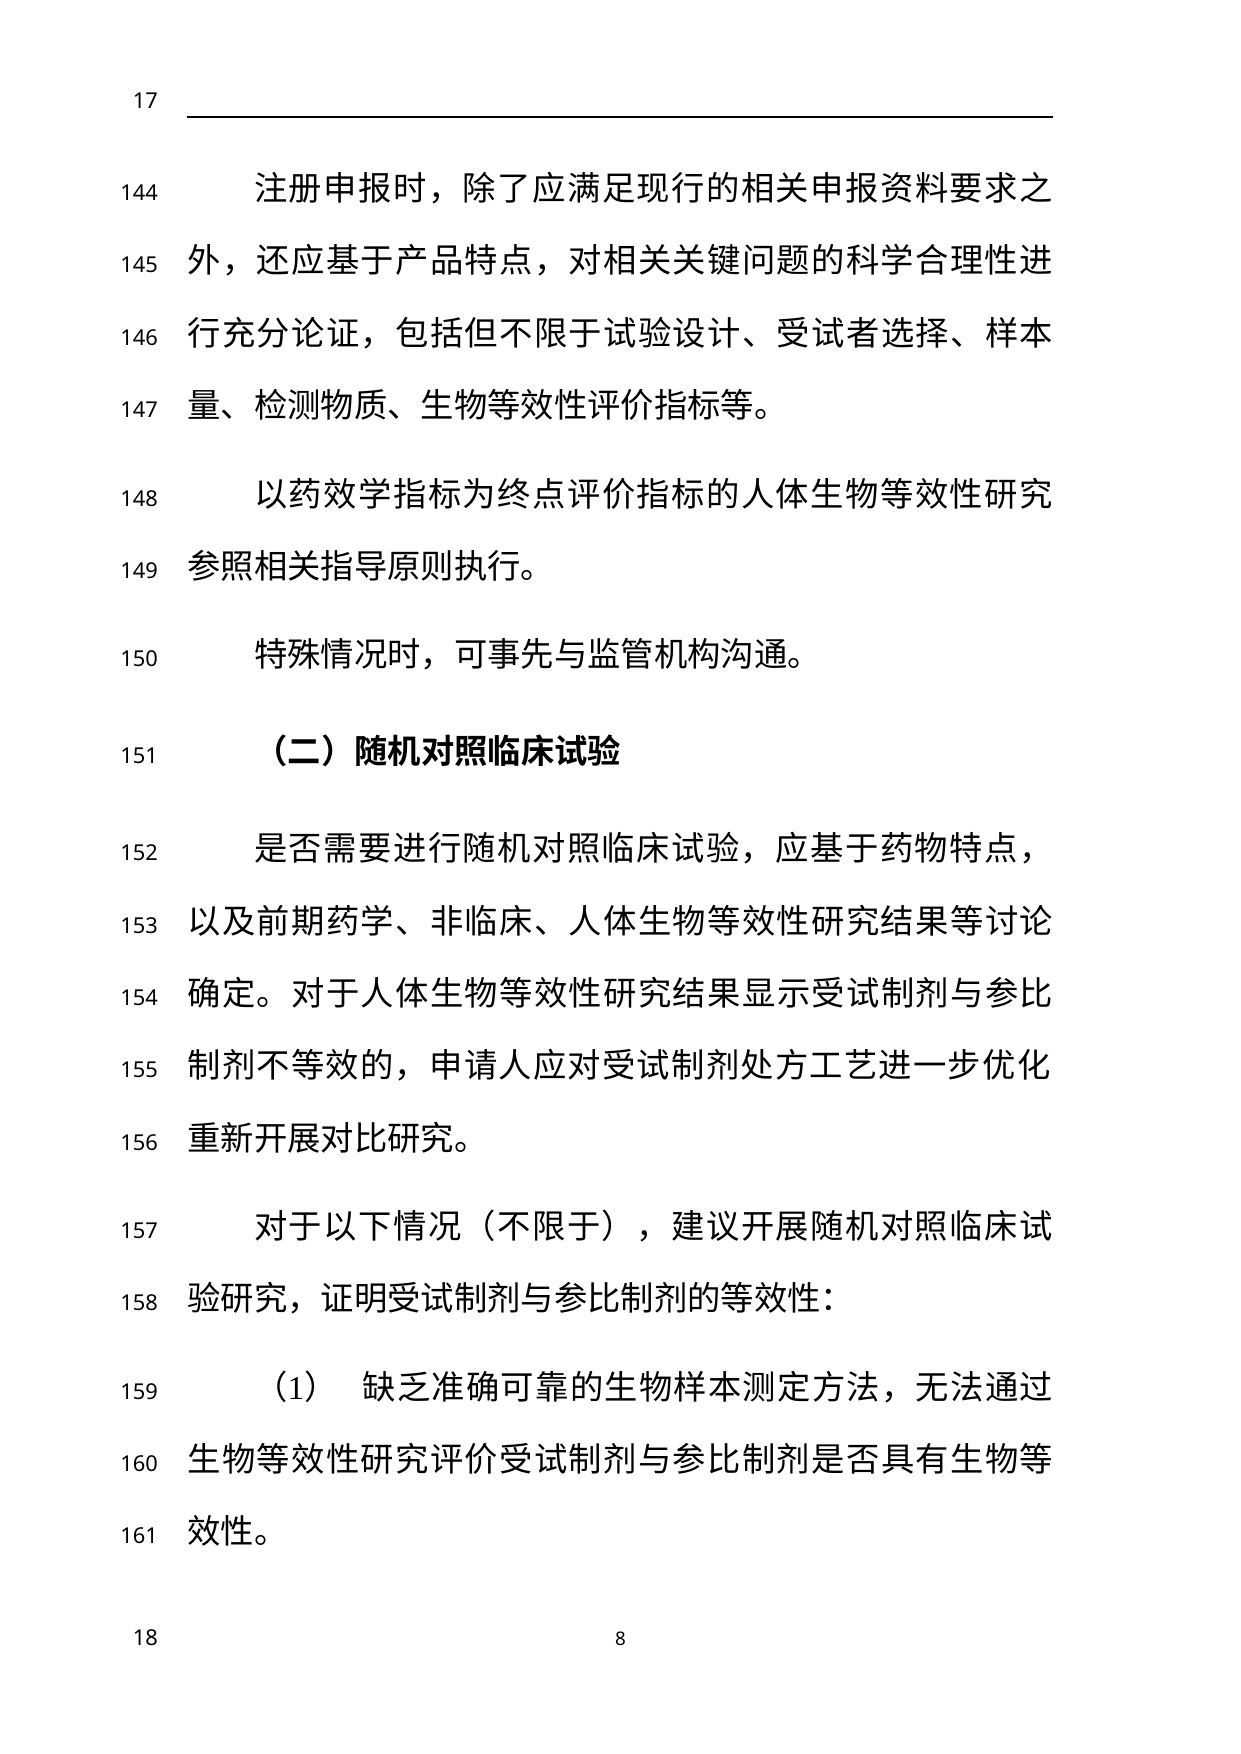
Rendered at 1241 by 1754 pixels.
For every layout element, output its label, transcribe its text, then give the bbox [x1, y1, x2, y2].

text 注册申报时，除了应满足现行的相关申报资料要求之外，还应基于产品特点，对相关关键问题的科学合理性进行充分论证，包括但不限于试验设计、受试者选择、样本量、检测物质、生物等效性评价指标等。 [187, 162, 1053, 427]
text 对于以下情况（不限于），建议开展随机对照临床试验研究，证明受试制剂与参比制剂的等效性： [187, 1200, 1053, 1320]
subtitle （二）随机对照临床试验 [187, 717, 1053, 782]
text 特殊情况时，可事先与监管机构沟通。 [187, 628, 1053, 676]
list 缺乏准确可靠的生物样本测定方法，无法通过生物等效性研究评价受试制剂与参比制剂是否具有生物等效性。 [187, 1361, 1053, 1553]
text 以药效学指标为终点评价指标的人体生物等效性研究参照相关指导原则执行。 [187, 467, 1053, 588]
text 是否需要进行随机对照临床试验，应基于药物特点，以及前期药学、非临床、人体生物等效性研究结果等讨论确定。对于人体生物等效性研究结果显示受试制剂与参比制剂不等效的，申请人应对受试制剂处方工艺进一步优化，重新开展对比研究。 [187, 822, 1053, 1159]
